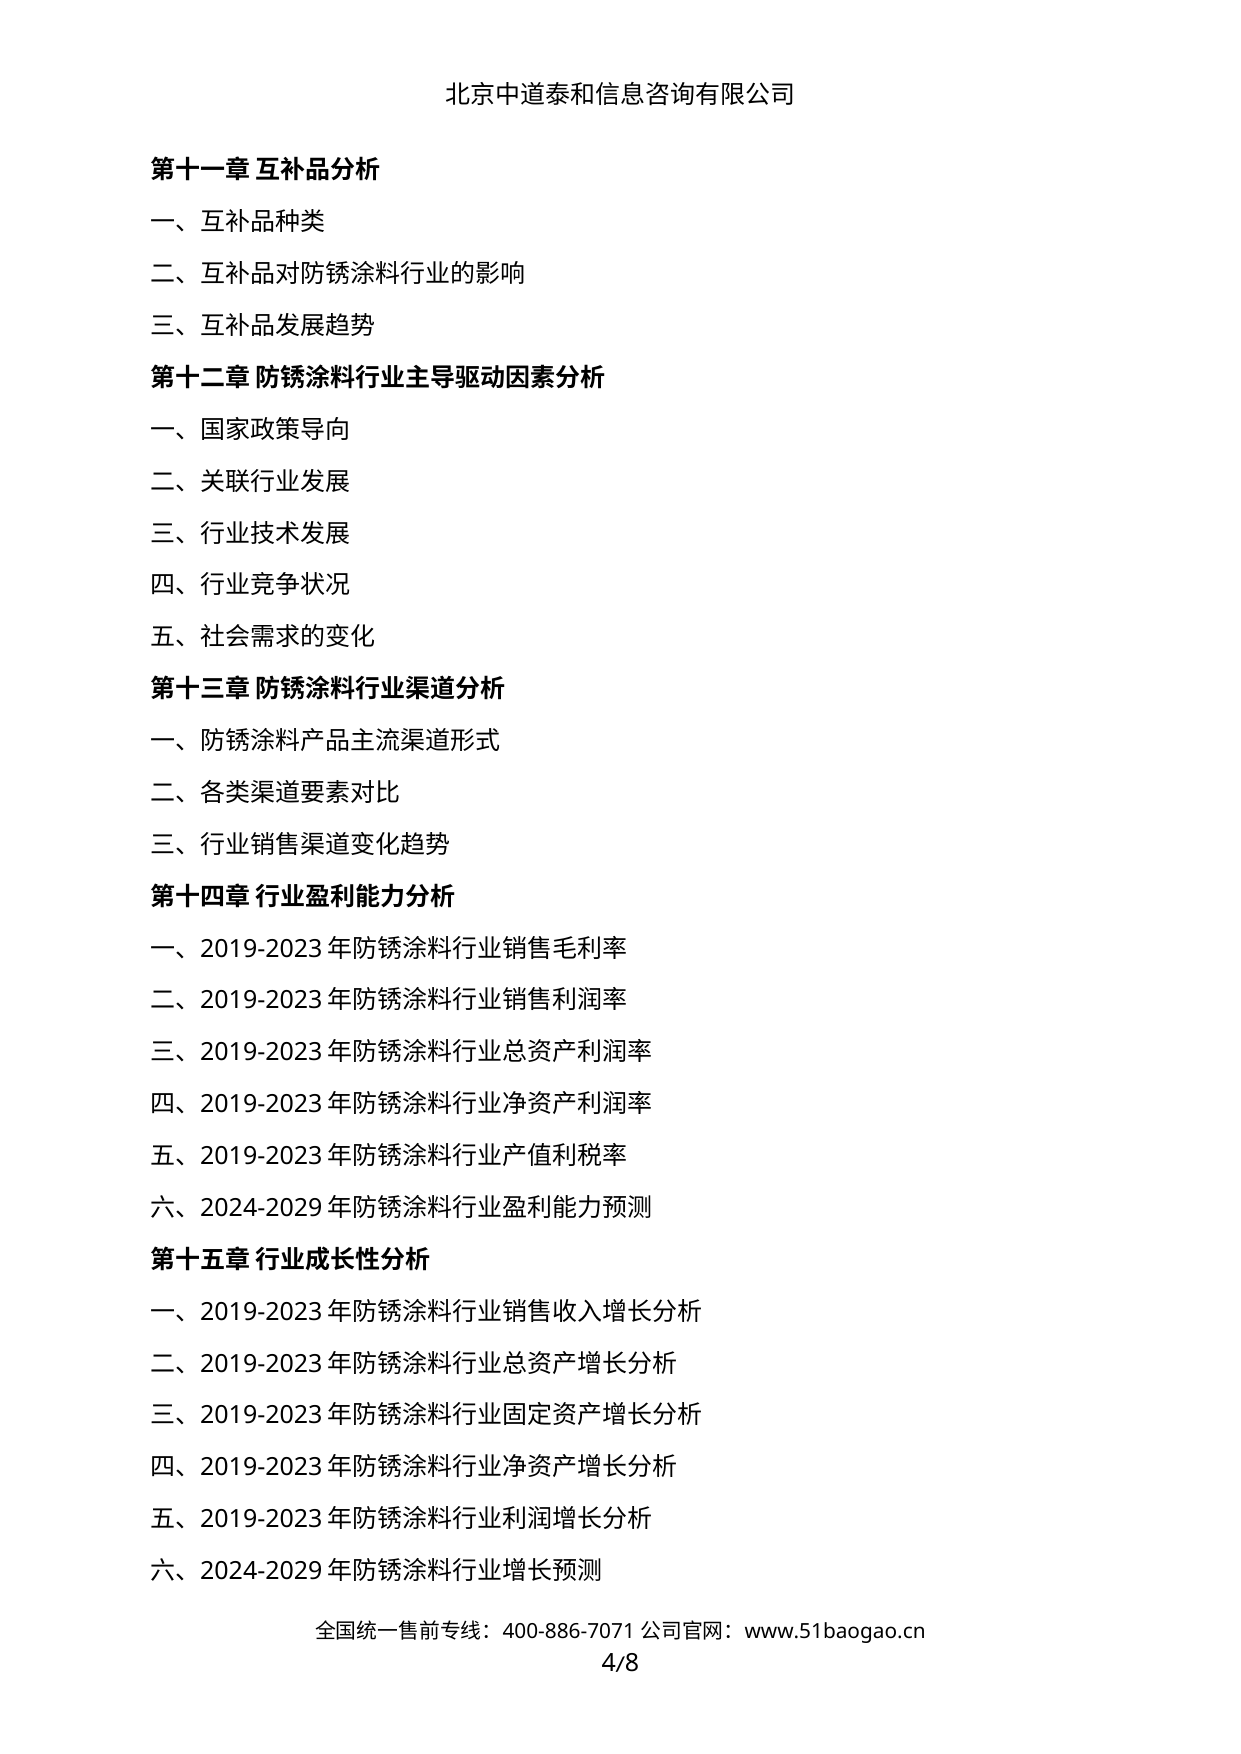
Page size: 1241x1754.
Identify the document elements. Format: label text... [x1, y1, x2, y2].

text 四、行业竞争状况 [150, 565, 1090, 601]
text 一、国家政策导向 [150, 409, 1090, 446]
text 第十五章 行业成长性分析 [150, 1239, 1090, 1276]
text 三、2019-2023年防锈涂料行业总资产利润率 [150, 1032, 1090, 1068]
text 第十一章 互补品分析 [150, 150, 1090, 186]
text 五、2019-2023年防锈涂料行业利润增长分析 [150, 1499, 1090, 1535]
text 五、社会需求的变化 [150, 617, 1090, 653]
text 二、各类渠道要素对比 [150, 772, 1090, 809]
text 二、2019-2023年防锈涂料行业销售利润率 [150, 980, 1090, 1016]
text 二、关联行业发展 [150, 461, 1090, 497]
text 第十四章 行业盈利能力分析 [150, 876, 1090, 912]
text 一、2019-2023年防锈涂料行业销售毛利率 [150, 928, 1090, 964]
text 三、2019-2023年防锈涂料行业固定资产增长分析 [150, 1395, 1090, 1431]
text 一、防锈涂料产品主流渠道形式 [150, 721, 1090, 757]
text 第十三章 防锈涂料行业渠道分析 [150, 669, 1090, 705]
text 第十二章 防锈涂料行业主导驱动因素分析 [150, 357, 1090, 394]
text 三、行业技术发展 [150, 513, 1090, 549]
text 三、行业销售渠道变化趋势 [150, 824, 1090, 861]
text 六、2024-2029年防锈涂料行业盈利能力预测 [150, 1187, 1090, 1224]
text 三、互补品发展趋势 [150, 306, 1090, 342]
text 二、互补品对防锈涂料行业的影响 [150, 254, 1090, 290]
text 四、2019-2023年防锈涂料行业净资产增长分析 [150, 1447, 1090, 1483]
text 二、2019-2023年防锈涂料行业总资产增长分析 [150, 1343, 1090, 1379]
text 一、互补品种类 [150, 202, 1090, 238]
text 六、2024-2029年防锈涂料行业增长预测 [150, 1551, 1090, 1587]
text 一、2019-2023年防锈涂料行业销售收入增长分析 [150, 1291, 1090, 1327]
text 四、2019-2023年防锈涂料行业净资产利润率 [150, 1084, 1090, 1120]
text 五、2019-2023年防锈涂料行业产值利税率 [150, 1136, 1090, 1172]
